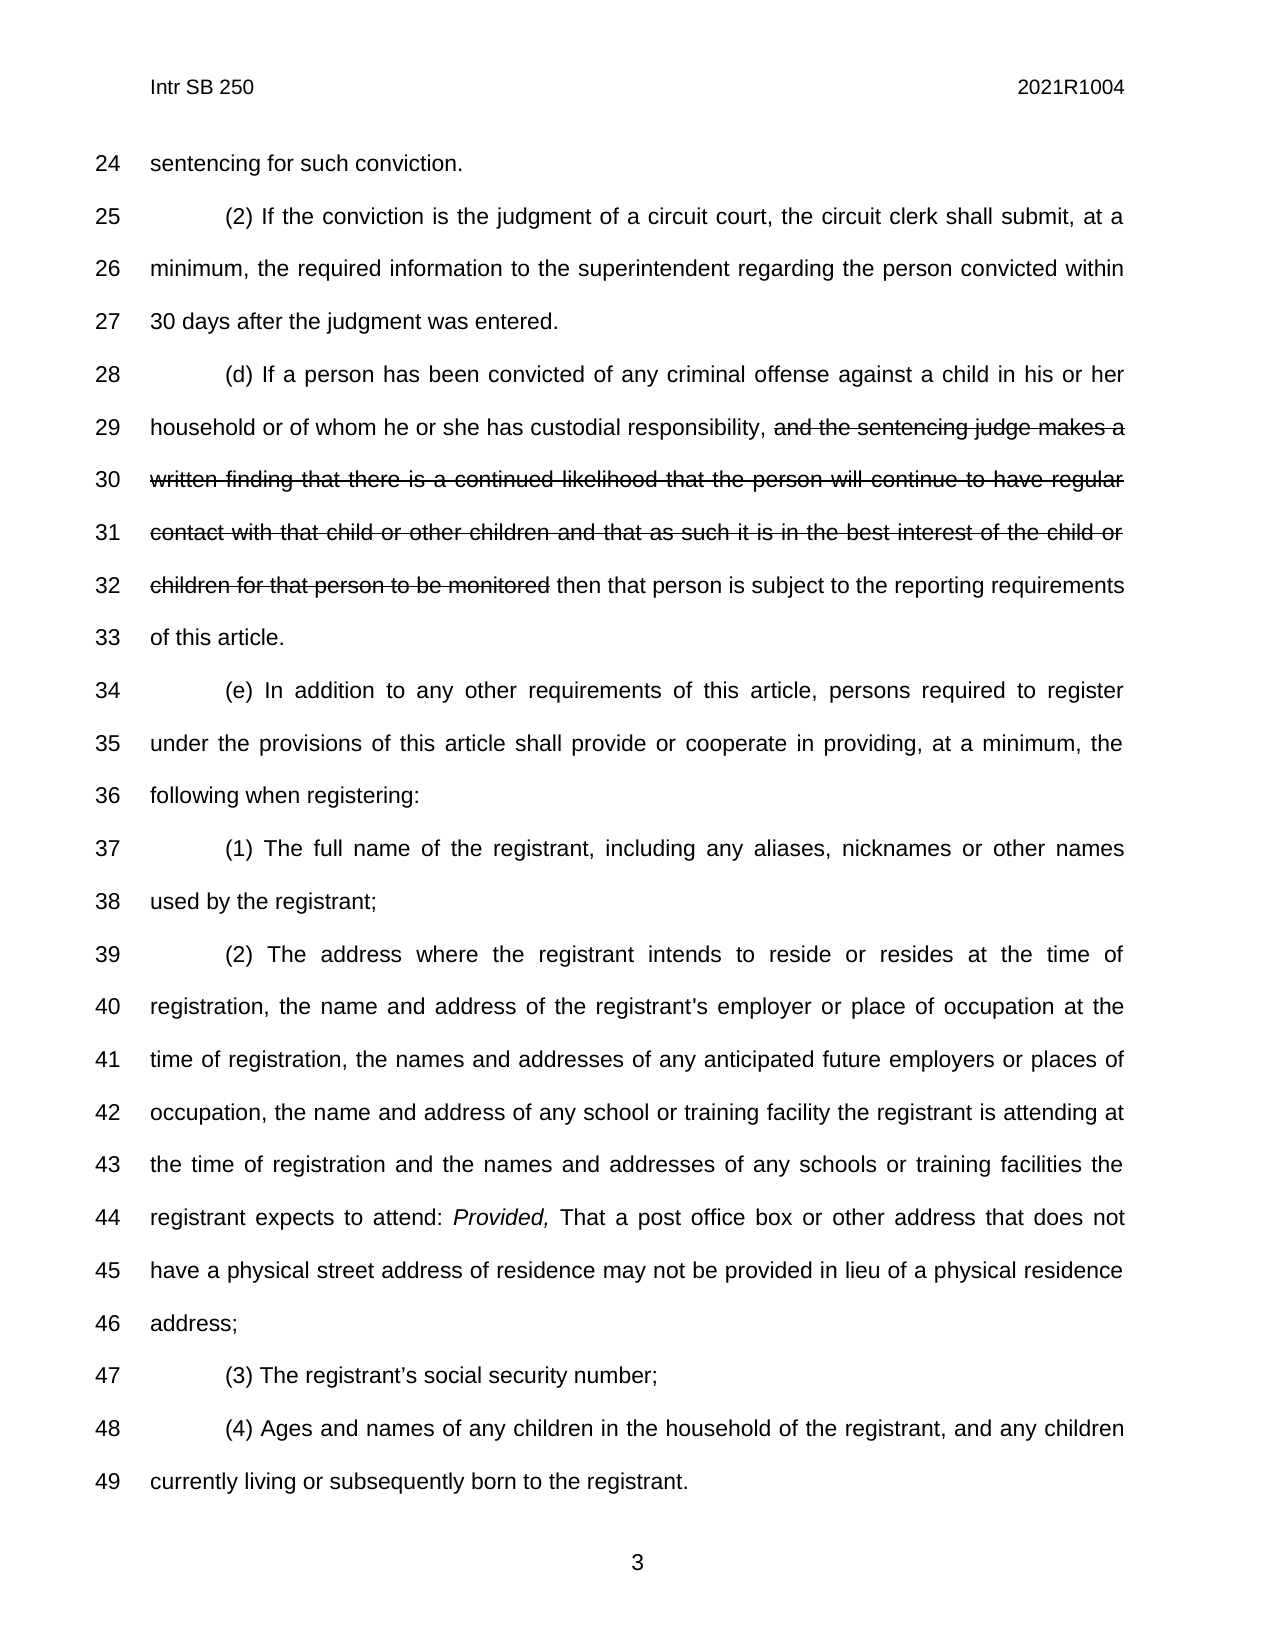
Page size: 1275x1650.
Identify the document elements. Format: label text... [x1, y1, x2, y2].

text (e) In addition to any other requirements of this article, persons required to register under the provisions of this article shall provide or cooperate in providing, at a minimum, the following when registering: [150, 677, 1125, 809]
text (2) If the conviction is the judgment of a circuit court, the circuit clerk shall submit, at a minimum, the required information to the superintendent regarding the person convicted within 30 days after the judgment was entered. [150, 203, 1125, 334]
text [150, 150, 1125, 176]
text (d) If a person has been convicted of any criminal offense against a child in his or her household or of whom he or she has custodial responsibility, and the sentencing judge makes a written finding that there is a continued likelihood that the person will continue to have regular contact with that child or other children and that as such it is in the best interest of the child or children for that person to be monitored then that person is subject to the reporting requirements of this article. [150, 361, 1125, 651]
text (4) Ages and names of any children in the household of the registrant, and any children currently living or subsequently born to the registrant. [150, 1415, 1125, 1494]
text (3) The registrant’s social security number; [150, 1362, 1125, 1389]
text (1) The full name of the registrant, including any aliases, nicknames or other names used by the registrant; [150, 835, 1125, 914]
text (2) The address where the registrant intends to reside or resides at the time of registration, the name and address of the registrants employer or place of occupation at the time of registration, the names and addresses of any anticipated future employers or places of occupation, the name and address of any school or training facility the registrant is attending at the time of registration and the names and addresses of any schools or training facilities the registrant expects to attend: Provided, That a post office box or other address that does not have a physical street address of residence may not be provided in lieu of a physical residence address; [150, 941, 1125, 1336]
